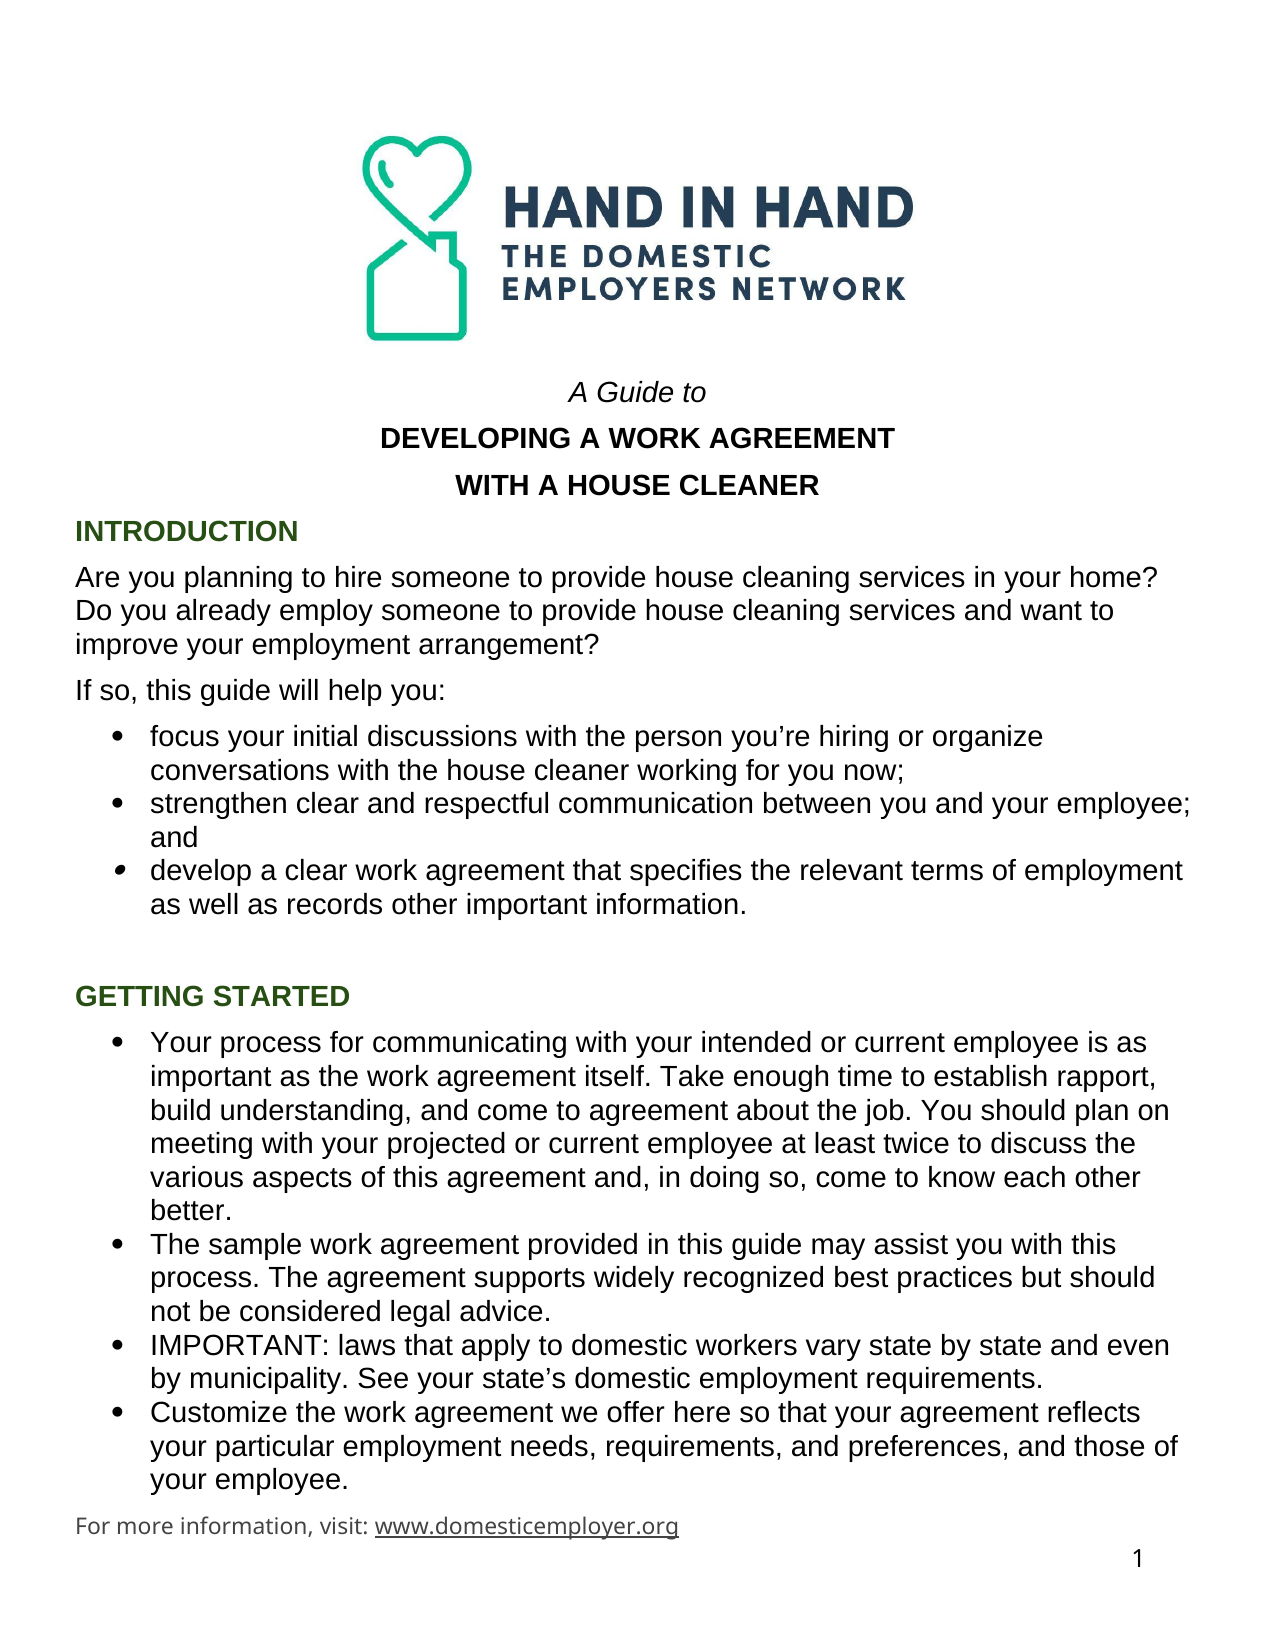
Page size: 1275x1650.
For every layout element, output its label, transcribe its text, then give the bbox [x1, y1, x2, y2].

list The sample work agreement provided in this guide may assist you with this process. The agreement supports widely recognized best practices but should not be considered legal advice. [112, 1227, 1200, 1328]
text If so, this guide will help you: [75, 673, 1200, 706]
text Are you planning to hire someone to provide house cleaning services in your home? Do you already employ someone to provide house cleaning services and want to improve your employment arrangement? [75, 560, 1200, 660]
list develop a clear work agreement that specifies the relevant terms of employment as well as records other important information. [112, 853, 1200, 921]
list Customize the work agreement we offer here so that your agreement reflects your particular employment needs, requirements, and preferences, and those of your employee. [112, 1395, 1200, 1496]
text WITH A HOUSE CLEANER [75, 468, 1200, 501]
list Your process for communicating with your intended or current employee is as important as the work agreement itself. Take enough time to establish rapport, build understanding, and come to agreement about the job. You should plan on meeting with your projected or current employee at least twice to discuss the various aspects of this agreement and, in doing so, come to know each other better. [112, 1025, 1200, 1227]
list IMPORTANT: laws that apply to domestic workers vary state by state and even by municipality. See your state’s domestic employment requirements. [112, 1328, 1200, 1395]
text DEVELOPING A WORK AGREEMENT [75, 422, 1200, 455]
text INTRODUCTION [75, 514, 1200, 547]
text A Guide to [75, 376, 1200, 409]
picture [337, 113, 938, 363]
list strengthen clear and respectful communication between you and your employee; and [112, 786, 1200, 853]
list focus your initial discussions with the person you’re hiring or organize conversations with the house cleaner working for you now; [112, 719, 1200, 786]
text GETTING STARTED [75, 979, 1200, 1013]
